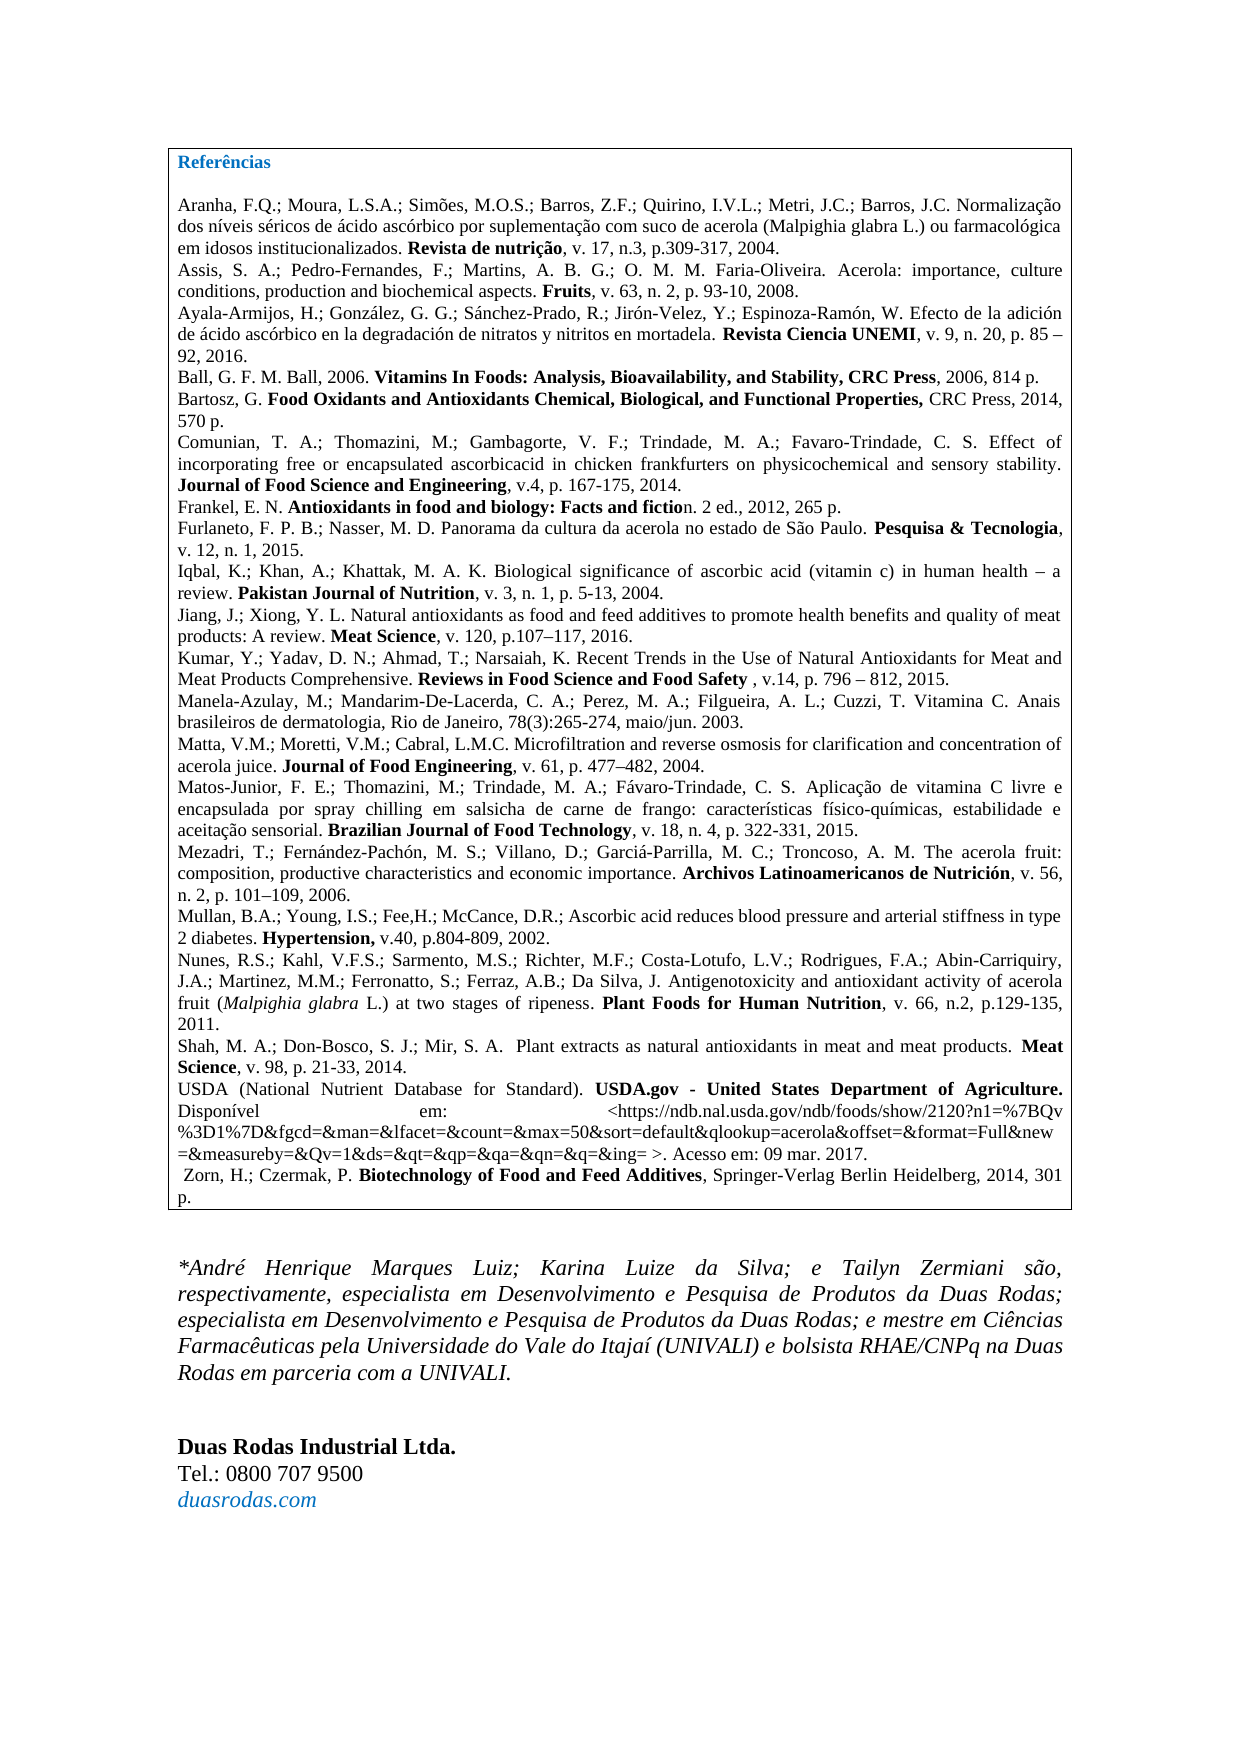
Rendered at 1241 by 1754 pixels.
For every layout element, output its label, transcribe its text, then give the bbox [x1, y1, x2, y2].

text Jiang, J.; Xiong, Y. L. Natural antioxidants as food and feed additives to promote health benefits and quality of meat products: A review. Meat Science, v. 120, p.107–117, 2016. [177, 603, 1063, 647]
text Matta, V.M.; Moretti, V.M.; Cabral, L.M.C. Microfiltration and reverse osmosis for clarification and concentration of acerola juice. Journal of Food Engineering, v. 61, p. 477–482, 2004. [177, 733, 1063, 776]
text Mullan, B.A.; Young, I.S.; Fee,H.; McCance, D.R.; Ascorbic acid reduces blood pressure and arterial stiffness in type 2 diabetes. Hypertension, v.40, p.804-809, 2002. [177, 905, 1063, 948]
text Nunes, R.S.; Kahl, V.F.S.; Sarmento, M.S.; Richter, M.F.; Costa-Lotufo, L.V.; Rodrigues, F.A.; Abin-Carriquiry, J.A.; Martinez, M.M.; Ferronatto, S.; Ferraz, A.B.; Da Silva, J. Antigenotoxicity and antioxidant activity of acerola fruit (Malpighia glabra L.) at two stages of ripeness. Plant Foods for Human Nutrition, v. 66, n.2, p.129-135, 2011. [177, 948, 1063, 1035]
text Tel.: 0800 707 9500 [177, 1459, 1063, 1486]
text Bartosz, G. Food Oxidants and Antioxidants Chemical, Biological, and Functional Properties, CRC Press, 2014, 570 p. [177, 388, 1063, 431]
text Shah, M. A.; Don-Bosco, S. J.; Mir, S. A. Plant extracts as natural antioxidants in meat and meat products. Meat Science, v. 98, p. 21-33, 2014. [177, 1035, 1063, 1078]
text Manela-Azulay, M.; Mandarim-De-Lacerda, C. A.; Perez, M. A.; Filgueira, A. L.; Cuzzi, T. Vitamina C. Anais brasileiros de dermatologia, Rio de Janeiro, 78(3):265-274, maio/jun. 2003. [177, 690, 1063, 733]
text Frankel, E. N. Antioxidants in food and biology: Facts and fiction. 2 ed., 2012, 265 p. [177, 496, 1063, 517]
text Mezadri, T.; Fernández-Pachón, M. S.; Villano, D.; Garciá-Parrilla, M. C.; Troncoso, A. M. The acerola fruit: composition, productive characteristics and economic importance. Archivos Latinoamericanos de Nutrición, v. 56, n. 2, p. 101–109, 2006. [177, 841, 1063, 905]
text Kumar, Y.; Yadav, D. N.; Ahmad, T.; Narsaiah, K. Recent Trends in the Use of Natural Antioxidants for Meat and Meat Products Comprehensive. Reviews in Food Science and Food Safety , v.14, p. 796 – 812, 2015. [177, 647, 1063, 690]
text duasrodas.com [177, 1486, 1063, 1512]
text *André Henrique Marques Luiz; Karina Luize da Silva; e Tailyn Zermiani são, respectivamente, especialista em Desenvolvimento e Pesquisa de Produtos da Duas Rodas; especialista em Desenvolvimento e Pesquisa de Produtos da Duas Rodas; e mestre em Ciências Farmacêuticas pela Universidade do Vale do Itajaí (UNIVALI) e bolsista RHAE/CNPq na Duas Rodas em parceria com a UNIVALI. [177, 1253, 1063, 1385]
text Furlaneto, F. P. B.; Nasser, M. D. Panorama da cultura da acerola no estado de São Paulo. Pesquisa & Tecnologia, v. 12, n. 1, 2015. [177, 517, 1063, 560]
text USDA (National Nutrient Database for Standard). USDA.gov - United States Department of Agriculture. Disponível em: <https://ndb.nal.usda.gov/ndb/foods/show/2120?n1=%7BQv%3D1%7D&fgcd=&man=&lfacet=&count=&max=50&sort=default&qlookup=acerola&offset=&format=Full&new=&measureby=&Qv=1&ds=&qt=&qp=&qa=&qn=&q=&ing= >. Acesso em: 09 mar. 2017. [177, 1078, 1063, 1161]
text Comunian, T. A.; Thomazini, M.; Gambagorte, V. F.; Trindade, M. A.; Favaro-Trindade, C. S. Effect of incorporating free or encapsulated ascorbicacid in chicken frankfurters on physicochemical and sensory stability. Journal of Food Science and Engineering, v.4, p. 167-175, 2014. [177, 431, 1063, 496]
text Zorn, H.; Czermak, P. Biotechnology of Food and Feed Additives, Springer-Verlag Berlin Heidelberg, 2014, 301 p. [169, 1161, 1071, 1209]
text Assis, S. A.; Pedro-Fernandes, F.; Martins, A. B. G.; O. M. M. Faria-Oliveira. Acerola: importance, culture conditions, production and biochemical aspects. Fruits, v. 63, n. 2, p. 93-10, 2008. [177, 258, 1063, 302]
text Iqbal, K.; Khan, A.; Khattak, M. A. K. Biological significance of ascorbic acid (vitamin c) in human health – a review. Pakistan Journal of Nutrition, v. 3, n. 1, p. 5-13, 2004. [177, 560, 1063, 603]
text Ball, G. F. M. Ball, 2006. Vitamins In Foods: Analysis, Bioavailability, and Stability, CRC Press, 2006, 814 p. [177, 366, 1063, 388]
text Duas Rodas Industrial Ltda. [177, 1433, 1063, 1459]
text Aranha, F.Q.; Moura, L.S.A.; Simões, M.O.S.; Barros, Z.F.; Quirino, I.V.L.; Metri, J.C.; Barros, J.C. Normalização dos níveis séricos de ácido ascórbico por suplementação com suco de acerola (Malpighia glabra L.) ou farmacológica em idosos institucionalizados. Revista de nutrição, v. 17, n.3, p.309-317, 2004. [177, 194, 1063, 258]
text Referências [169, 149, 1071, 172]
text Matos-Junior, F. E.; Thomazini, M.; Trindade, M. A.; Fávaro-Trindade, C. S. Aplicação de vitamina C livre e encapsulada por spray chilling em salsicha de carne de frango: características físico-químicas, estabilidade e aceitação sensorial. Brazilian Journal of Food Technology, v. 18, n. 4, p. 322-331, 2015. [177, 776, 1063, 841]
text Ayala-Armijos, H.; González, G. G.; Sánchez-Prado, R.; Jirón-Velez, Y.; Espinoza-Ramón, W. Efecto de la adición de ácido ascórbico en la degradación de nitratos y nitritos en mortadela. Revista Ciencia UNEMI, v. 9, n. 20, p. 85 – 92, 2016. [177, 302, 1063, 366]
